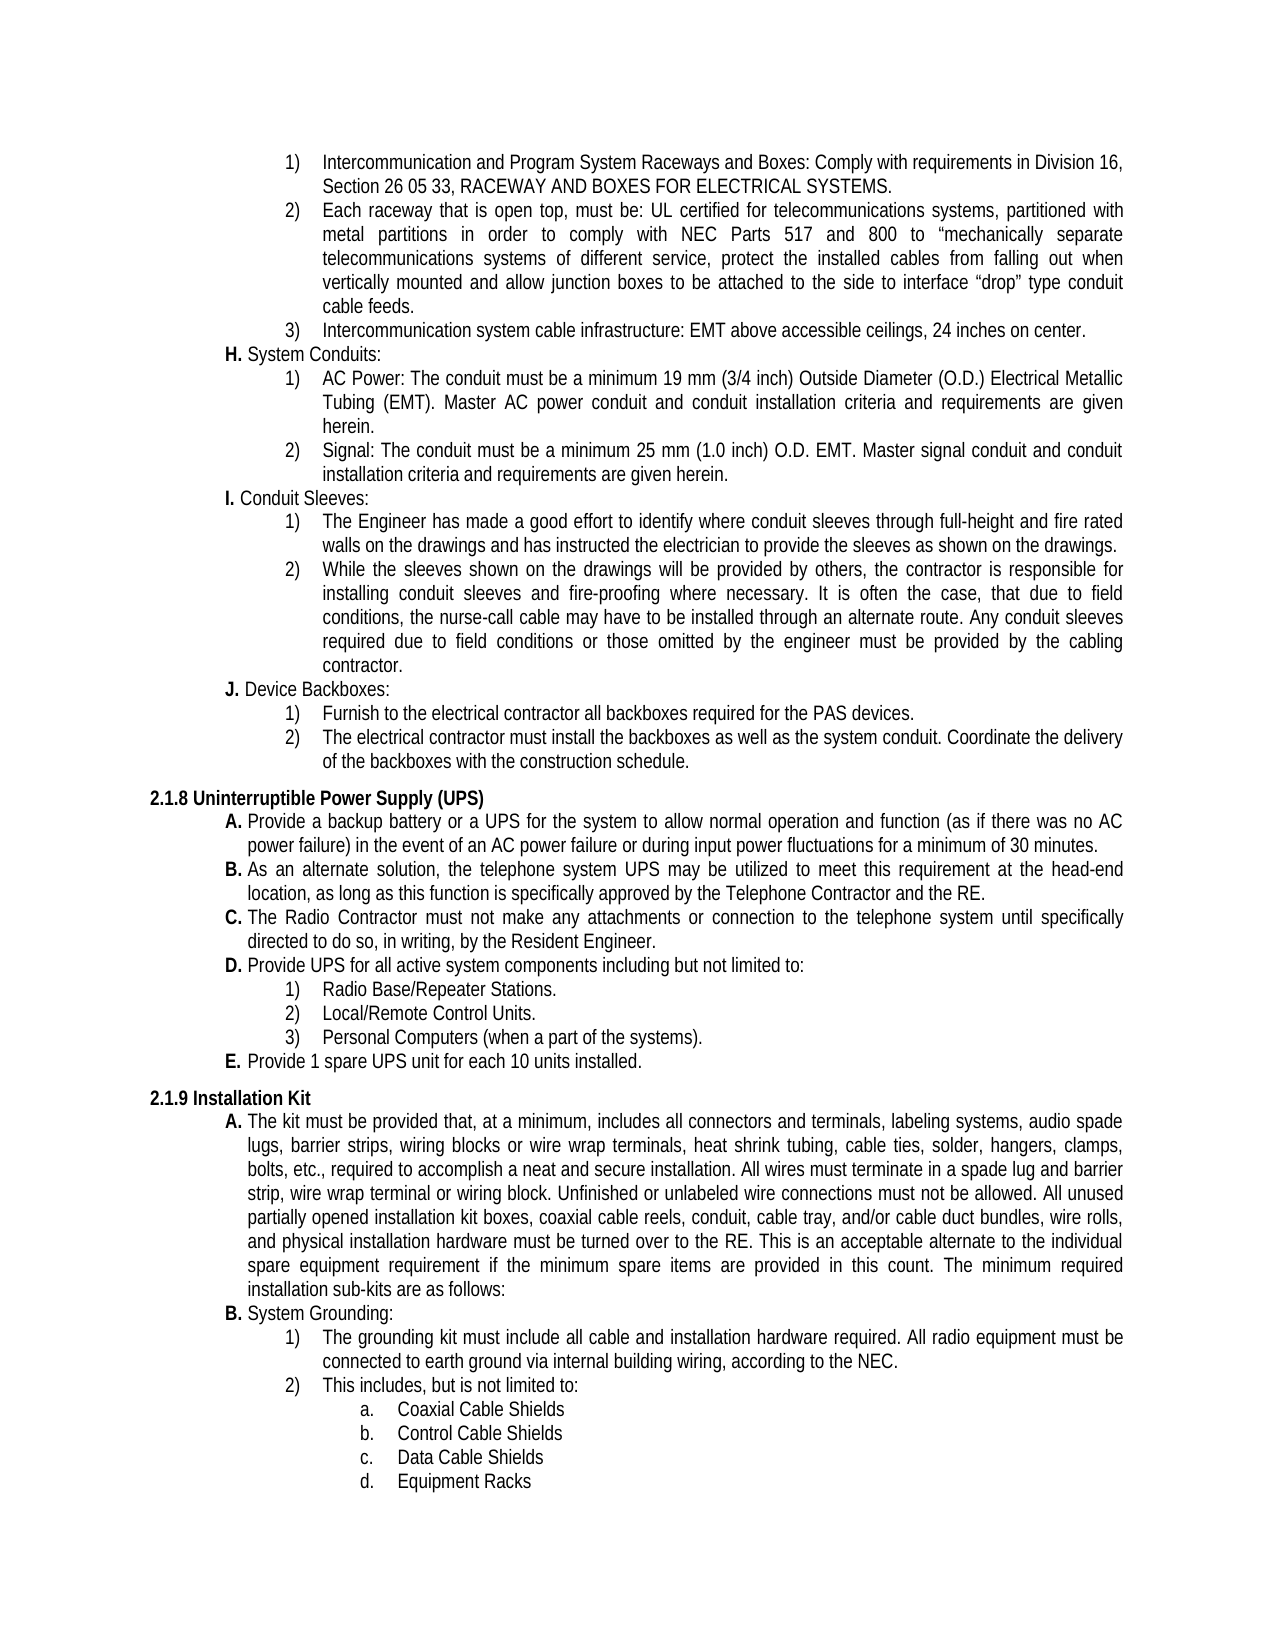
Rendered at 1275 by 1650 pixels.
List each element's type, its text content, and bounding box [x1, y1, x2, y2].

text The Radio Contractor must not make any attachments or connection to the telephone system until specifically directed to do so, in writing, by the Resident Engineer. [225, 905, 1125, 953]
text Installation Kit [150, 1085, 1125, 1109]
list While the sleeves shown on the drawings will be provided by others, the contractor is responsible for installing conduit sleeves and fire-proofing where necessary. It is often the case, that due to field conditions, the nurse-call cable may have to be installed through an alternate route. Any conduit sleeves required due to field conditions or those omitted by the engineer must be provided by the cabling contractor. [285, 557, 1125, 677]
text The kit must be provided that, at a minimum, includes all connectors and terminals, labeling systems, audio spade lugs, barrier strips, wiring blocks or wire wrap terminals, heat shrink tubing, cable ties, solder, hangers, clamps, bolts, etc., required to accomplish a neat and secure installation. All wires must terminate in a spade lug and barrier strip, wire wrap terminal or wiring block. Unfinished or unlabeled wire connections must not be allowed. All unused partially opened installation kit boxes, coaxial cable reels, conduit, cable tray, and/or cable duct bundles, wire rolls, and physical installation hardware must be turned over to the RE. This is an acceptable alternate to the individual spare equipment requirement if the minimum spare items are provided in this count. The minimum required installation sub-kits are as follows: [225, 1109, 1125, 1301]
text Provide a backup battery or a UPS for the system to allow normal operation and function (as if there was no AC power failure) in the event of an AC power failure or during input power fluctuations for a minimum of 30 minutes. [225, 809, 1125, 857]
list Signal: The conduit must be a minimum 25 mm (1.0 inch) O.D. EMT. Master signal conduit and conduit installation criteria and requirements are given herein. [285, 437, 1125, 485]
list Furnish to the electrical contractor all backboxes required for the PAS devices. [285, 701, 1125, 725]
list AC Power: The conduit must be a minimum 19 mm (3/4 inch) Outside Diameter (O.D.) Electrical Metallic Tubing (EMT). Master AC power conduit and conduit installation criteria and requirements are given herein. [285, 366, 1125, 437]
list Control Cable Shields [360, 1421, 1125, 1445]
list The Engineer has made a good effort to identify where conduit sleeves through full-height and fire rated walls on the drawings and has instructed the electrician to provide the sleeves as shown on the drawings. [285, 509, 1125, 557]
list Personal Computers (when a part of the systems). [285, 1025, 1125, 1049]
list The electrical contractor must install the backboxes as well as the system conduit. Coordinate the delivery of the backboxes with the construction schedule. [285, 725, 1125, 773]
list Coaxial Cable Shields [360, 1397, 1125, 1421]
text Provide 1 spare UPS unit for each 10 units installed. [225, 1049, 1125, 1073]
list Local/Remote Control Units. [285, 1001, 1125, 1025]
text System Conduits: [225, 342, 1125, 366]
list Data Cable Shields [360, 1445, 1125, 1469]
text Device Backboxes: [225, 677, 1125, 701]
list Intercommunication system cable infrastructure: EMT above accessible ceilings, 24 inches on center. [285, 318, 1125, 342]
list This includes, but is not limited to: [285, 1373, 1125, 1397]
text Conduit Sleeves: [225, 485, 1125, 509]
list Each raceway that is open top, must be: UL certified for telecommunications systems, partitioned with metal partitions in order to comply with NEC Parts 517 and 800 to “mechanically separate telecommunications systems of different service, protect the installed cables from falling out when vertically mounted and allow junction boxes to be attached to the side to interface “drop” type conduit cable feeds. [285, 198, 1125, 318]
list Intercommunication and Program System Raceways and Boxes: Comply with requirements in Division 16, Section 26 05 33, RACEWAY AND BOXES FOR ELECTRICAL SYSTEMS. [285, 150, 1125, 198]
text Provide UPS for all active system components including but not limited to: [225, 953, 1125, 977]
text System Grounding: [225, 1301, 1125, 1325]
list Radio Base/Repeater Stations. [285, 977, 1125, 1001]
text As an alternate solution, the telephone system UPS may be utilized to meet this requirement at the head-end location, as long as this function is specifically approved by the Telephone Contractor and the RE. [225, 857, 1125, 905]
list Equipment Racks [360, 1469, 1125, 1493]
list The grounding kit must include all cable and installation hardware required. All radio equipment must be connected to earth ground via internal building wiring, according to the NEC. [285, 1325, 1125, 1373]
text Uninterruptible Power Supply (UPS) [150, 785, 1125, 809]
